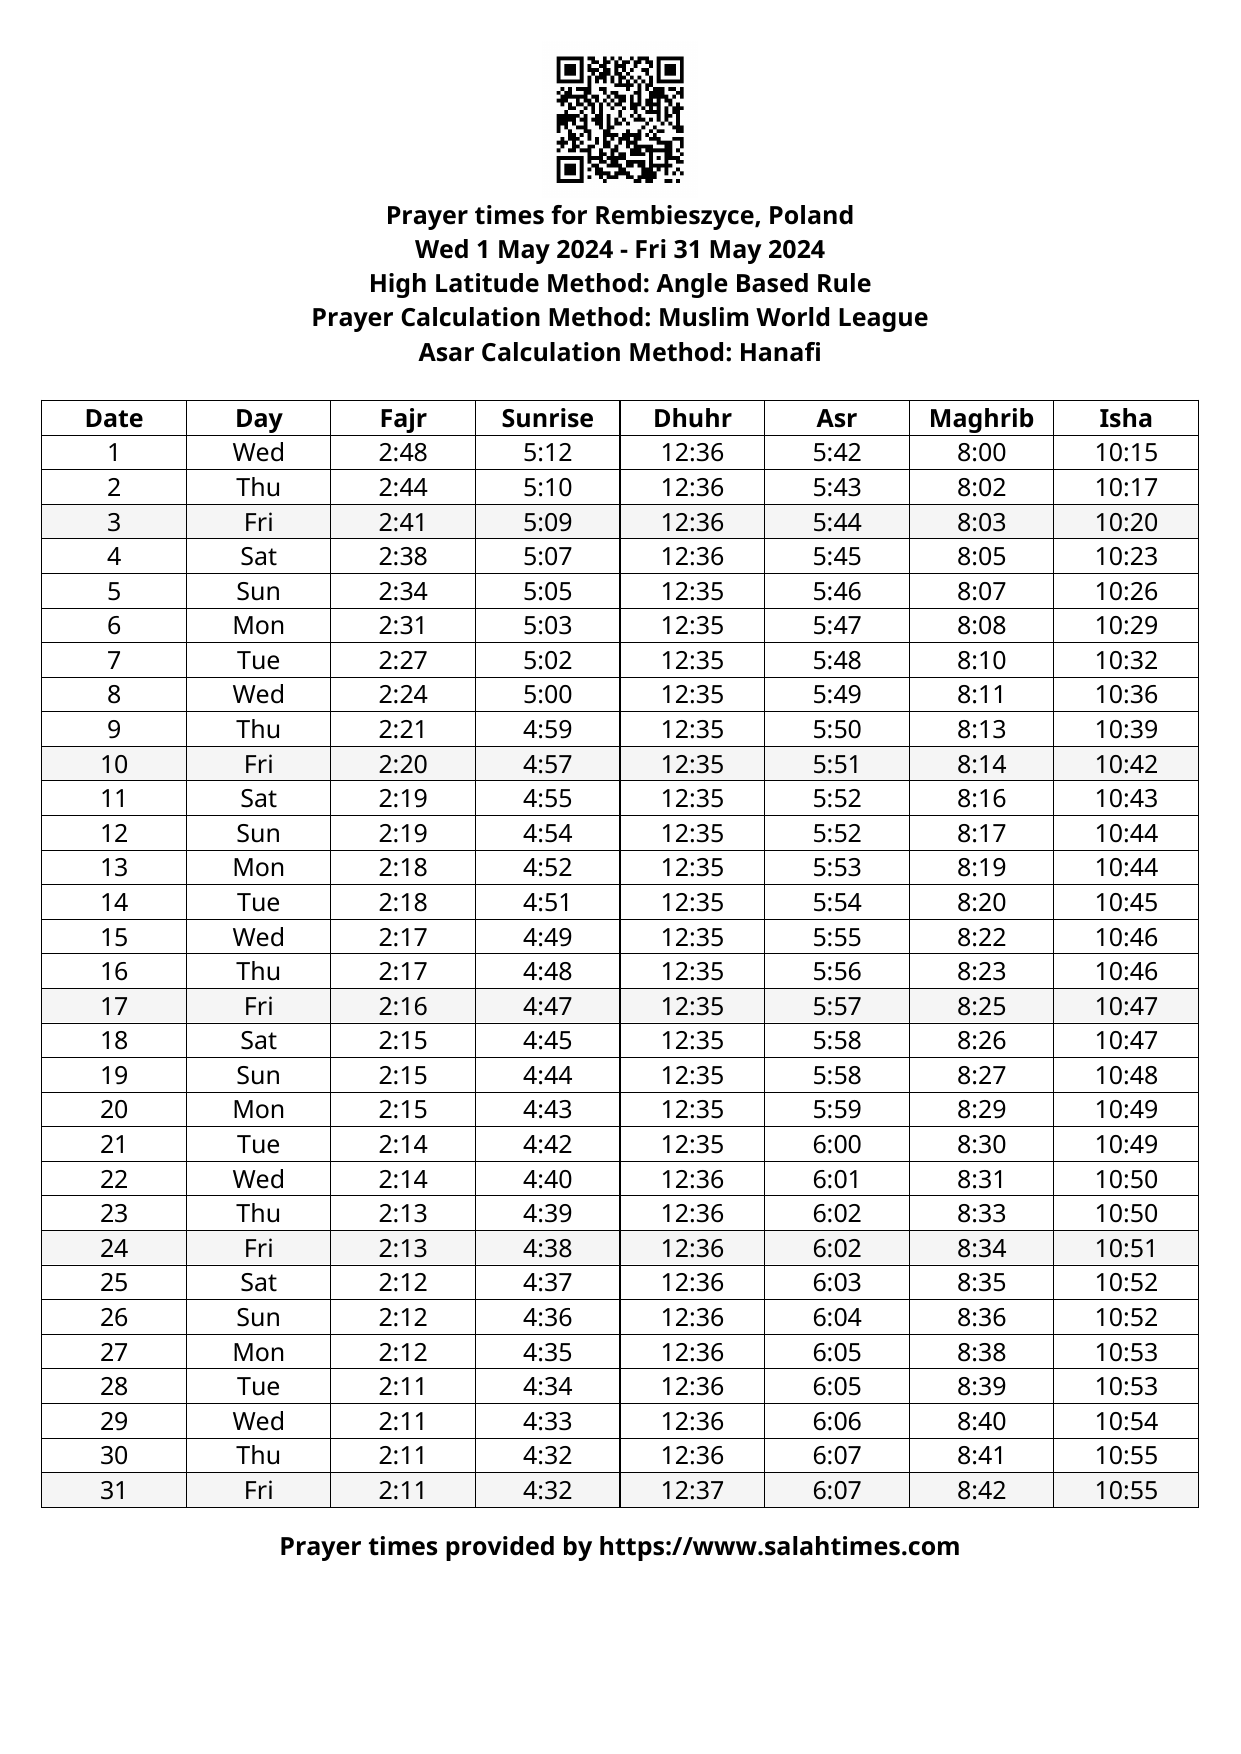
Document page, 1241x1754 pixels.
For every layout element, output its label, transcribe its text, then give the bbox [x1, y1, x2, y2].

table_cell 2:15 [331, 1024, 475, 1057]
table_cell 10:52 [1054, 1266, 1198, 1299]
table_cell 5:00 [476, 678, 619, 711]
table_cell 2 [42, 470, 186, 504]
table_cell 2:12 [331, 1300, 475, 1334]
table_cell 10:51 [1054, 1231, 1198, 1264]
table_cell 10 [42, 747, 186, 780]
table_cell Sat [187, 1266, 330, 1299]
table_cell 8:39 [910, 1369, 1053, 1403]
table_cell 5:49 [765, 678, 909, 711]
table_cell 8:31 [910, 1162, 1053, 1195]
table_cell 4:48 [476, 954, 619, 988]
table_cell 2:20 [331, 747, 475, 780]
table_cell 8:34 [910, 1231, 1053, 1264]
table_cell 7 [42, 643, 186, 677]
table_cell 10:49 [1054, 1093, 1198, 1126]
table_cell 3 [42, 505, 186, 538]
table_cell 4:55 [476, 781, 619, 815]
table_cell 6:07 [765, 1439, 909, 1472]
table_cell 25 [42, 1266, 186, 1299]
table_cell 1 [42, 436, 186, 469]
table_cell 8 [42, 678, 186, 711]
table_cell Wed [187, 920, 330, 953]
table_cell 27 [42, 1335, 186, 1368]
table_cell 10:20 [1054, 505, 1198, 538]
table_cell 5:57 [765, 989, 909, 1022]
table_cell 26 [42, 1300, 186, 1334]
table_cell 8:20 [910, 885, 1053, 919]
table_cell Mon [187, 1335, 330, 1368]
table_cell 10:53 [1054, 1335, 1198, 1368]
table_header Maghrib [910, 401, 1053, 434]
table_cell 12:35 [621, 1058, 764, 1092]
table_cell 8:29 [910, 1093, 1053, 1126]
table_cell Tue [187, 643, 330, 677]
table_cell 5:46 [765, 574, 909, 607]
table_cell 12:35 [621, 1093, 764, 1126]
table_cell 12:35 [621, 747, 764, 780]
table_cell 12:36 [621, 1266, 764, 1299]
table_header Dhuhr [621, 401, 764, 434]
table_cell 20 [42, 1093, 186, 1126]
table_cell 8:08 [910, 609, 1053, 642]
table_cell Sun [187, 816, 330, 849]
table_cell 5:48 [765, 643, 909, 677]
table_cell 12:36 [621, 1231, 764, 1264]
table_cell 12:35 [621, 678, 764, 711]
table_cell 2:31 [331, 609, 475, 642]
table_cell 10:48 [1054, 1058, 1198, 1092]
table_cell 5:10 [476, 470, 619, 504]
table_cell 5:03 [476, 609, 619, 642]
text Wed 1 May 2024 - Fri 31 May 2024 [42, 232, 1198, 266]
table_cell 12:35 [621, 989, 764, 1022]
table_cell 10:42 [1054, 747, 1198, 780]
table_cell 12:36 [621, 1369, 764, 1403]
table_cell 2:38 [331, 539, 475, 573]
table_cell Fri [187, 1473, 330, 1507]
table_cell Sun [187, 1300, 330, 1334]
table_cell 16 [42, 954, 186, 988]
table_cell 12:35 [621, 643, 764, 677]
table_cell Mon [187, 851, 330, 884]
table_cell 5:52 [765, 781, 909, 815]
table_cell 4:37 [476, 1266, 619, 1299]
table_cell 8:27 [910, 1058, 1053, 1092]
table_cell 4:59 [476, 712, 619, 746]
table_cell 12:35 [621, 885, 764, 919]
table_cell 8:36 [910, 1300, 1053, 1334]
table_cell 6:01 [765, 1162, 909, 1195]
table_cell Thu [187, 1196, 330, 1230]
table_cell 12:35 [621, 954, 764, 988]
table_cell 5:43 [765, 470, 909, 504]
text Prayer times for Rembieszyce, Poland [42, 198, 1198, 232]
table_header Date [42, 401, 186, 434]
table_cell 10:17 [1054, 470, 1198, 504]
table_cell 30 [42, 1439, 186, 1472]
table_cell 10:15 [1054, 436, 1198, 469]
table_cell 2:15 [331, 1058, 475, 1092]
table_cell 8:42 [910, 1473, 1053, 1507]
table_cell 6:02 [765, 1231, 909, 1264]
table_cell 2:11 [331, 1369, 475, 1403]
table_cell Fri [187, 747, 330, 780]
table_cell 8:35 [910, 1266, 1053, 1299]
table_cell 2:15 [331, 1093, 475, 1126]
table_cell Tue [187, 885, 330, 919]
table_cell 10:23 [1054, 539, 1198, 573]
table_cell 17 [42, 989, 186, 1022]
table_cell 8:16 [910, 781, 1053, 815]
table_cell 4:44 [476, 1058, 619, 1092]
table_cell 10:54 [1054, 1404, 1198, 1437]
table_cell 12:36 [621, 1439, 764, 1472]
table_cell 5:54 [765, 885, 909, 919]
table_cell 12:36 [621, 1196, 764, 1230]
table_cell 12:36 [621, 1162, 764, 1195]
table_cell 6:06 [765, 1404, 909, 1437]
table_cell Thu [187, 954, 330, 988]
table_cell 8:13 [910, 712, 1053, 746]
table_cell 10:44 [1054, 816, 1198, 849]
table_cell 8:25 [910, 989, 1053, 1022]
table_cell 4:45 [476, 1024, 619, 1057]
table_cell 2:27 [331, 643, 475, 677]
table_cell 8:41 [910, 1439, 1053, 1472]
table_cell 4:42 [476, 1127, 619, 1161]
table_cell 2:44 [331, 470, 475, 504]
table_cell 5 [42, 574, 186, 607]
table_cell 12:36 [621, 436, 764, 469]
table_cell 8:30 [910, 1127, 1053, 1161]
table_cell 6 [42, 609, 186, 642]
table_cell 2:12 [331, 1266, 475, 1299]
table_cell 2:14 [331, 1127, 475, 1161]
table_cell 2:11 [331, 1439, 475, 1472]
table_cell 5:55 [765, 920, 909, 953]
table_cell 10:50 [1054, 1162, 1198, 1195]
table_cell 2:41 [331, 505, 475, 538]
table_cell 8:07 [910, 574, 1053, 607]
table_cell Mon [187, 609, 330, 642]
table_cell 15 [42, 920, 186, 953]
table_cell 12:36 [621, 1300, 764, 1334]
table_cell 12:35 [621, 816, 764, 849]
picture [542, 41, 699, 198]
table_cell 10:39 [1054, 712, 1198, 746]
table_header Asr [765, 401, 909, 434]
table_cell Sat [187, 781, 330, 815]
table_cell 4:33 [476, 1404, 619, 1437]
table_cell 2:18 [331, 885, 475, 919]
table_cell 4:39 [476, 1196, 619, 1230]
table_cell 10:32 [1054, 643, 1198, 677]
table_cell 12:35 [621, 609, 764, 642]
table_cell 10:26 [1054, 574, 1198, 607]
text Prayer times provided by https://www.salahtimes.com [42, 1528, 1198, 1563]
text High Latitude Method: Angle Based Rule [42, 266, 1198, 300]
table_cell 2:13 [331, 1231, 475, 1264]
table_cell 2:13 [331, 1196, 475, 1230]
table_cell 10:55 [1054, 1439, 1198, 1472]
table_cell 4:51 [476, 885, 619, 919]
table_cell 4:40 [476, 1162, 619, 1195]
table_cell 9 [42, 712, 186, 746]
table_cell 10:47 [1054, 1024, 1198, 1057]
text Prayer Calculation Method: Muslim World League [42, 300, 1198, 334]
table_cell Thu [187, 1439, 330, 1472]
table_cell 2:19 [331, 781, 475, 815]
table_cell 13 [42, 851, 186, 884]
table_cell 21 [42, 1127, 186, 1161]
table_cell 5:59 [765, 1093, 909, 1126]
table_cell 2:48 [331, 436, 475, 469]
table_cell 10:46 [1054, 954, 1198, 988]
table_cell 8:40 [910, 1404, 1053, 1437]
table_cell 2:17 [331, 920, 475, 953]
table_cell 12:35 [621, 920, 764, 953]
table_cell 6:04 [765, 1300, 909, 1334]
table_header Isha [1054, 401, 1198, 434]
table_header Sunrise [476, 401, 619, 434]
table_header Fajr [331, 401, 475, 434]
table_cell 4:32 [476, 1473, 619, 1507]
table_cell 10:47 [1054, 989, 1198, 1022]
table_cell 22 [42, 1162, 186, 1195]
table_cell 12:35 [621, 781, 764, 815]
table_cell 2:24 [331, 678, 475, 711]
table_cell 5:44 [765, 505, 909, 538]
table_cell 8:02 [910, 470, 1053, 504]
table_cell 4 [42, 539, 186, 573]
table_cell 4:54 [476, 816, 619, 849]
table_cell 4:34 [476, 1369, 619, 1403]
table_cell 4:35 [476, 1335, 619, 1368]
table_cell 5:07 [476, 539, 619, 573]
table_cell 31 [42, 1473, 186, 1507]
table_cell 5:45 [765, 539, 909, 573]
table_cell 18 [42, 1024, 186, 1057]
table_cell 10:46 [1054, 920, 1198, 953]
table_cell 2:16 [331, 989, 475, 1022]
table_cell Sun [187, 1058, 330, 1092]
table_cell 2:34 [331, 574, 475, 607]
table_cell 12:36 [621, 1404, 764, 1437]
table_cell 10:53 [1054, 1369, 1198, 1403]
table_cell 10:44 [1054, 851, 1198, 884]
table_cell 12:35 [621, 851, 764, 884]
table_cell 4:36 [476, 1300, 619, 1334]
table_cell Fri [187, 505, 330, 538]
table_cell 5:42 [765, 436, 909, 469]
text Asar Calculation Method: Hanafi [42, 334, 1198, 368]
table_cell Fri [187, 989, 330, 1022]
table_cell 12:35 [621, 1024, 764, 1057]
table_cell 12:36 [621, 470, 764, 504]
table_cell 8:17 [910, 816, 1053, 849]
table_cell 12:35 [621, 712, 764, 746]
table_cell 6:00 [765, 1127, 909, 1161]
table_cell 10:36 [1054, 678, 1198, 711]
table_cell Sat [187, 1024, 330, 1057]
table_cell 8:26 [910, 1024, 1053, 1057]
table_cell 10:52 [1054, 1300, 1198, 1334]
table_cell 8:14 [910, 747, 1053, 780]
table_cell 2:19 [331, 816, 475, 849]
table_cell 2:11 [331, 1473, 475, 1507]
table_cell 12:35 [621, 1127, 764, 1161]
table_cell 11 [42, 781, 186, 815]
table_cell 10:50 [1054, 1196, 1198, 1230]
table_cell 8:19 [910, 851, 1053, 884]
table_cell Thu [187, 470, 330, 504]
table_cell 8:05 [910, 539, 1053, 573]
table_cell 4:38 [476, 1231, 619, 1264]
table_cell 6:02 [765, 1196, 909, 1230]
table_cell 12:36 [621, 1335, 764, 1368]
table_cell 5:51 [765, 747, 909, 780]
table_cell 12:36 [621, 539, 764, 573]
table_cell 8:22 [910, 920, 1053, 953]
table_cell 12:36 [621, 505, 764, 538]
table_cell 4:47 [476, 989, 619, 1022]
table_cell Wed [187, 678, 330, 711]
table_cell 4:32 [476, 1439, 619, 1472]
table_cell 2:14 [331, 1162, 475, 1195]
table_cell 8:23 [910, 954, 1053, 988]
table_cell 5:12 [476, 436, 619, 469]
table_cell Wed [187, 1162, 330, 1195]
table_cell 10:49 [1054, 1127, 1198, 1161]
table_cell 2:11 [331, 1404, 475, 1437]
table_cell 4:57 [476, 747, 619, 780]
table_cell 8:38 [910, 1335, 1053, 1368]
table_cell 10:45 [1054, 885, 1198, 919]
table_cell 23 [42, 1196, 186, 1230]
table_cell 29 [42, 1404, 186, 1437]
table_cell 2:17 [331, 954, 475, 988]
table_cell 6:05 [765, 1335, 909, 1368]
table_cell 4:52 [476, 851, 619, 884]
table_cell 5:47 [765, 609, 909, 642]
table_cell 10:43 [1054, 781, 1198, 815]
table_cell 5:58 [765, 1024, 909, 1057]
table_cell 8:10 [910, 643, 1053, 677]
table_cell 8:11 [910, 678, 1053, 711]
table_cell 5:50 [765, 712, 909, 746]
table_header Day [187, 401, 330, 434]
table_cell 12:37 [621, 1473, 764, 1507]
table_cell 8:33 [910, 1196, 1053, 1230]
table_cell 5:09 [476, 505, 619, 538]
table_cell 14 [42, 885, 186, 919]
table_cell 5:53 [765, 851, 909, 884]
table_cell 10:55 [1054, 1473, 1198, 1507]
table_cell 8:03 [910, 505, 1053, 538]
table_cell 5:05 [476, 574, 619, 607]
table_cell 10:29 [1054, 609, 1198, 642]
table_cell 5:58 [765, 1058, 909, 1092]
table_cell 6:07 [765, 1473, 909, 1507]
table_cell Sat [187, 539, 330, 573]
table_cell 8:00 [910, 436, 1053, 469]
table_cell Mon [187, 1093, 330, 1126]
table_cell Tue [187, 1127, 330, 1161]
table_cell 24 [42, 1231, 186, 1264]
table_cell Thu [187, 712, 330, 746]
table_cell Wed [187, 436, 330, 469]
table_cell Tue [187, 1369, 330, 1403]
table_cell 2:21 [331, 712, 475, 746]
table_cell 6:03 [765, 1266, 909, 1299]
table_cell 2:12 [331, 1335, 475, 1368]
table_cell 12 [42, 816, 186, 849]
table_cell 2:18 [331, 851, 475, 884]
table_cell 4:49 [476, 920, 619, 953]
table_cell 5:02 [476, 643, 619, 677]
table_cell 12:35 [621, 574, 764, 607]
table_cell 5:56 [765, 954, 909, 988]
table_cell Fri [187, 1231, 330, 1264]
table_cell 4:43 [476, 1093, 619, 1126]
table_cell 5:52 [765, 816, 909, 849]
table_cell 28 [42, 1369, 186, 1403]
table_cell 6:05 [765, 1369, 909, 1403]
table_cell Wed [187, 1404, 330, 1437]
table_cell 19 [42, 1058, 186, 1092]
table_cell Sun [187, 574, 330, 607]
